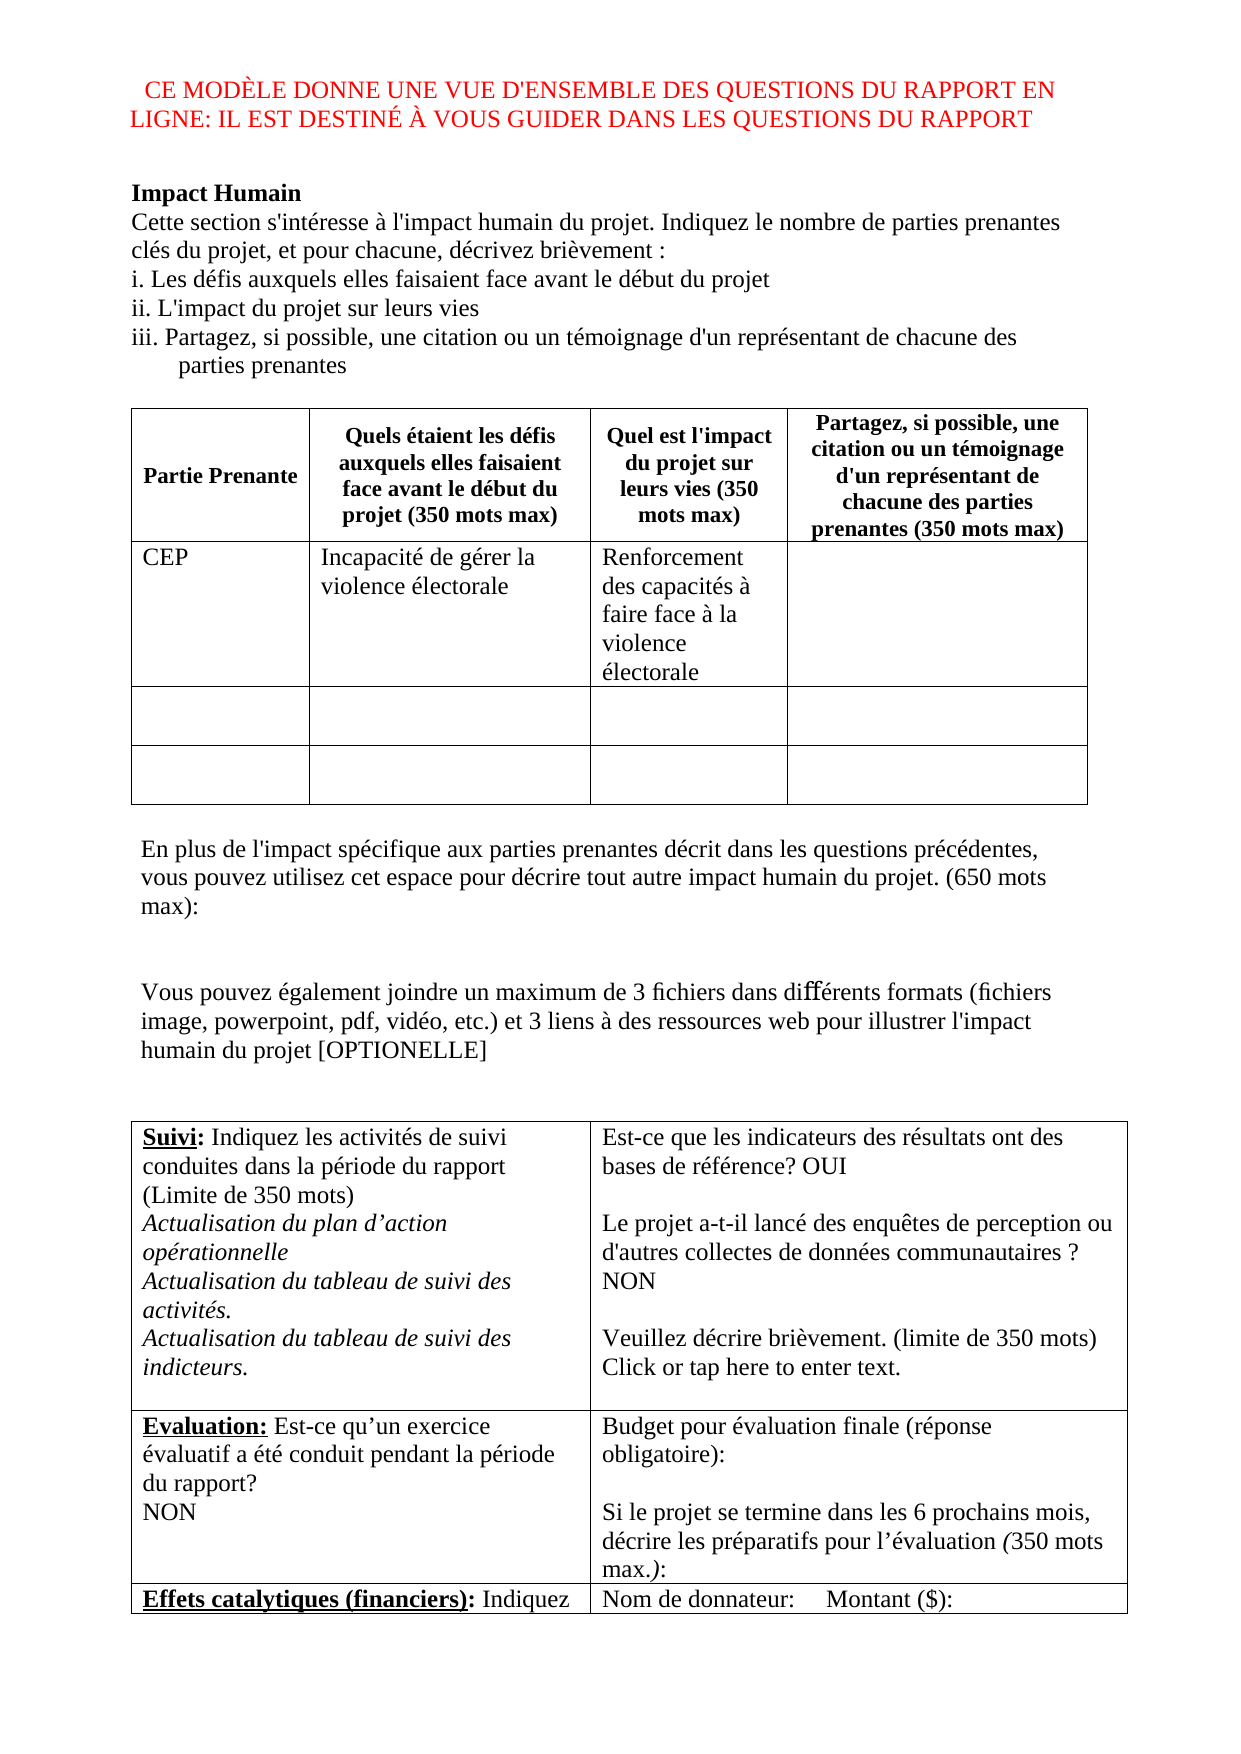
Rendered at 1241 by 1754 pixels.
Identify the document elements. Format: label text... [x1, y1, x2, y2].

table_cell [132, 687, 309, 745]
table_cell Evaluation: Est-ce qu’un exercice évaluatif a été conduit pendant la période du rapport? NON [132, 1411, 590, 1583]
table_cell Renforcement des capacités à faire face à la violence électorale [591, 542, 787, 686]
text En plus de l'impact spécifique aux parties prenantes décrit dans les questions précédentes, vous pouvez utilisez cet espace pour décrire tout autre impact humain du projet. (650 mots max): [141, 834, 1090, 920]
table_header Est-ce que les indicateurs des résultats ont des bases de référence? OUI Le projet a-t-il lancé des enquêtes de perception ou d'autres collectes de données communautaires ? NON Veuillez décrire brièvement. (limite de 350 mots) [591, 1122, 1127, 1410]
table_header Partagez, si possible, une citation ou un témoignage d'un représentant de chacune des parties prenantes (350 mots max) [788, 409, 1087, 541]
text iii. Partagez, si possible, une citation ou un témoignage d'un représentant de chacune des parties prenantes [131, 322, 1090, 379]
text ii. L'impact du projet sur leurs vies [131, 293, 1090, 322]
table_header Partie Prenante [132, 409, 309, 541]
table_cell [132, 1584, 590, 1613]
table_header Quel est l'impact du projet sur leurs vies (350 mots max) [591, 409, 787, 541]
table_cell [788, 687, 1087, 745]
table_cell [310, 687, 590, 745]
table_cell [591, 687, 787, 745]
table_cell [591, 746, 787, 804]
table_cell [132, 746, 309, 804]
text Vous pouvez également joindre un maximum de 3 ﬁchiers dans diﬀérents formats (ﬁchiers image, powerpoint, pdf, vidéo, etc.) et 3 liens à des ressources web pour illustrer l'impact humain du projet [OPTIONELLE] [141, 977, 1090, 1064]
text Cette section s'intéresse à l'impact humain du projet. Indiquez le nombre de parties prenantes clés du projet, et pour chacune, décrivez brièvement : [131, 207, 1090, 264]
text i. Les défis auxquels elles faisaient face avant le début du projet [131, 264, 1090, 293]
table_cell Incapacité de gérer la violence électorale [310, 542, 590, 686]
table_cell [591, 1584, 1127, 1613]
table_header Quels étaient les défis auxquels elles faisaient face avant le début du projet (350 mots max) [310, 409, 590, 541]
table_cell [310, 746, 590, 804]
table_cell CEP [132, 542, 309, 686]
table_cell [788, 542, 1087, 686]
text Impact Humain [131, 178, 1090, 207]
table_cell [788, 746, 1087, 804]
table_header Suivi: Indiquez les activités de suivi conduites dans la période du rapport (Limite de 350 mots) Actualisation du plan d’action opérationnelle Actualisation du tableau de suivi des activités. Actualisation du tableau de suivi des indicteurs. [132, 1122, 590, 1410]
table_cell Budget pour évaluation finale (réponse obligatoire): Si le projet se termine dans les 6 prochains mois, décrire les préparatifs pour l’évaluation (350 mots max.): [591, 1411, 1127, 1583]
